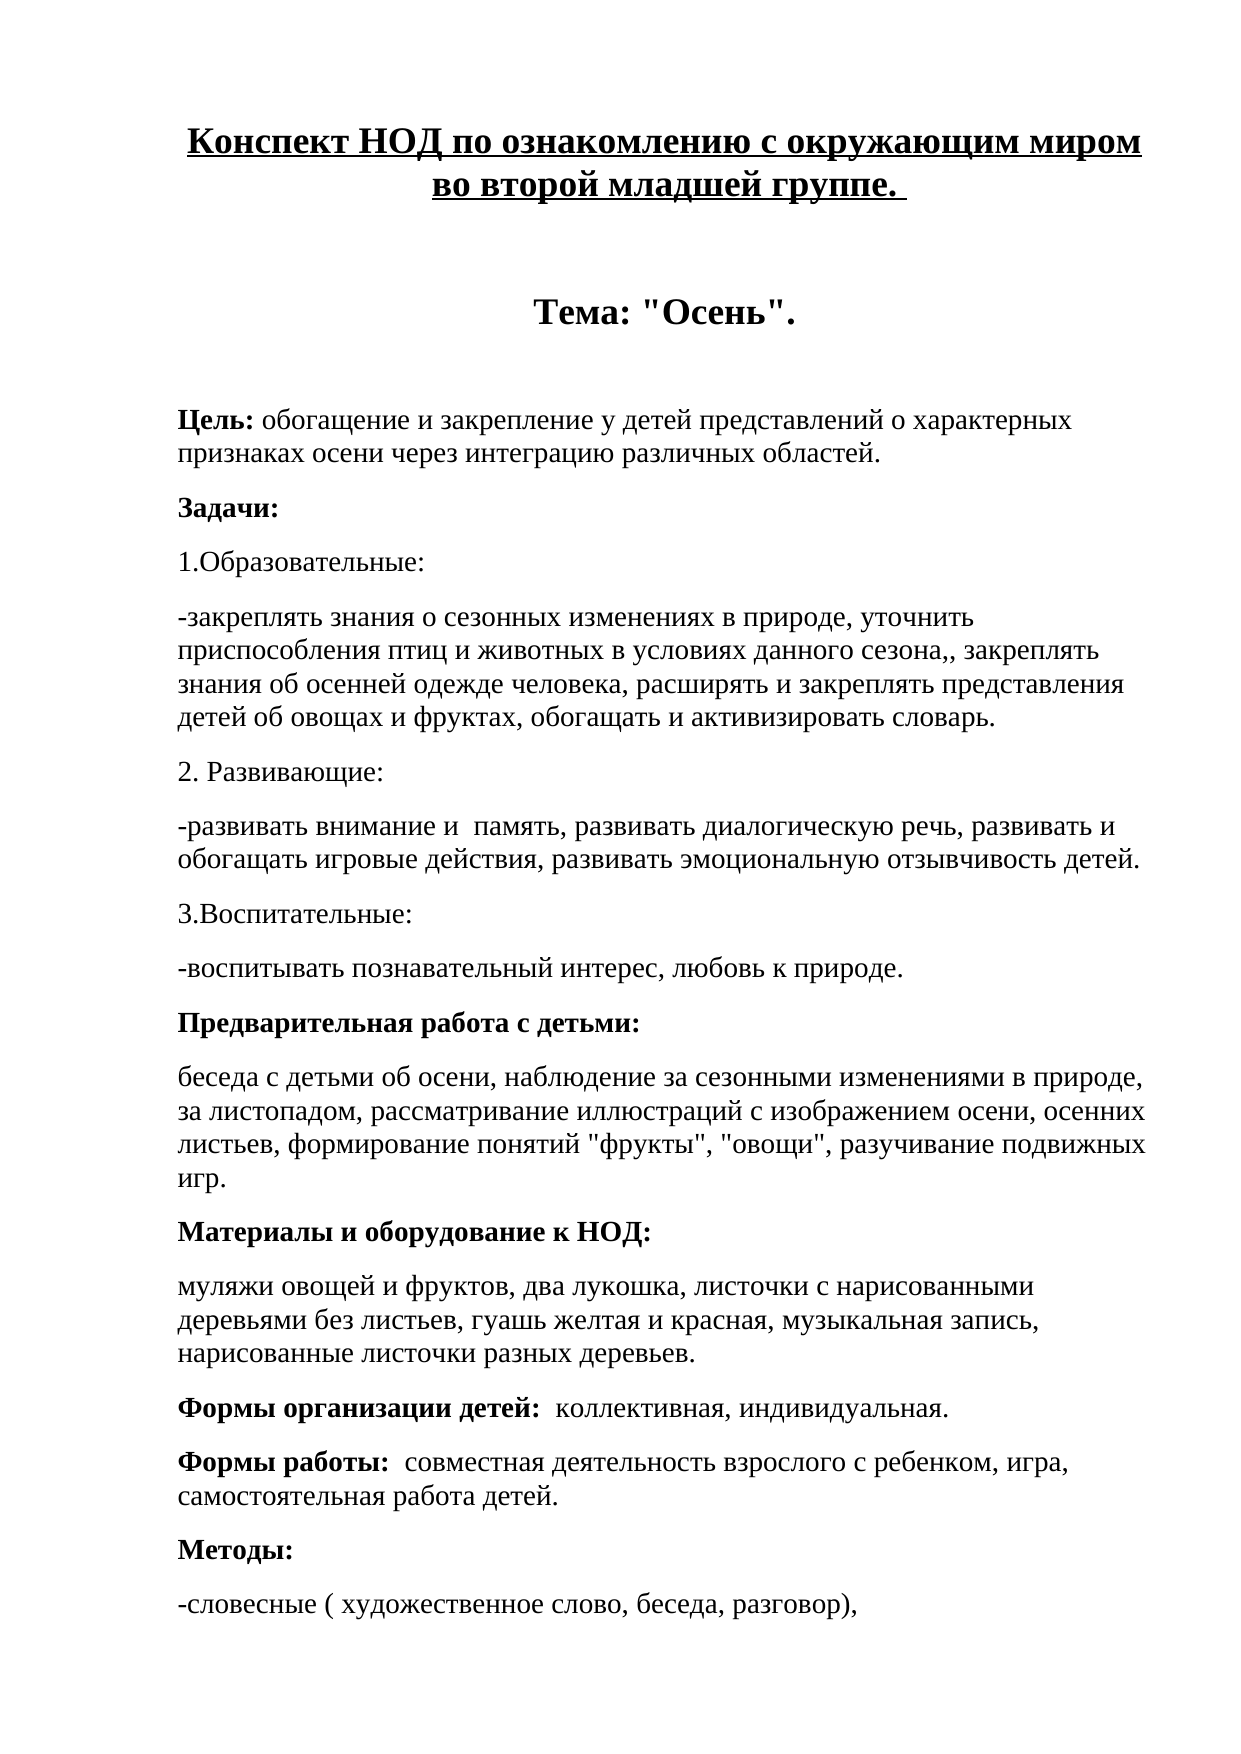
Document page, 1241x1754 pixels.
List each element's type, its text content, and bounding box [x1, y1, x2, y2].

text 2. Развивающие: [177, 754, 1152, 787]
text Цель: обогащение и закрепление у детей представлений о характерных признаках осени через интеграцию различных областей. [177, 402, 1152, 469]
text Предварительная работа с детьми: [177, 1005, 1152, 1038]
text Формы работы: совместная деятельность взрослого с ребенком, игра, самостоятельная работа детей. [177, 1444, 1152, 1511]
text -развивать внимание и память, развивать диалогическую речь, развивать и обогащать игровые действия, развивать эмоциональную отзывчивость детей. [177, 808, 1152, 875]
text Формы организации детей: коллективная, индивидуальная. [177, 1390, 1152, 1423]
text Методы: [177, 1532, 1152, 1566]
text Конспект НОД по ознакомлению с окружающим миром во второй младшей группе. [177, 118, 1152, 204]
text -воспитывать познавательный интерес, любовь к природе. [177, 950, 1152, 984]
text Задачи: [177, 490, 1152, 523]
text -закреплять знания о сезонных изменениях в природе, уточнить приспособления птиц и животных в условиях данного сезона,, закреплять знания об осенней одежде человека, расширять и закреплять представления детей об овощах и фруктах, обогащать и активизировать словарь. [177, 599, 1152, 733]
text беседа с детьми об осени, наблюдение за сезонными изменениями в природе, за листопадом, рассматривание иллюстраций с изображением осени, осенних листьев, формирование понятий "фрукты", "овощи", разучивание подвижных игр. [177, 1059, 1152, 1193]
text 1.Образовательные: [177, 544, 1152, 578]
text Материалы и оборудование к НОД: [177, 1214, 1152, 1248]
text -словесные ( художественное слово, беседа, разговор), [177, 1587, 1152, 1620]
text муляжи овощей и фруктов, два лукошка, листочки с нарисованными деревьями без листьев, гуашь желтая и красная, музыкальная запись, нарисованные листочки разных деревьев. [177, 1268, 1152, 1369]
text 3.Воспитательные: [177, 896, 1152, 929]
text Тема: "Осень". [177, 289, 1152, 332]
